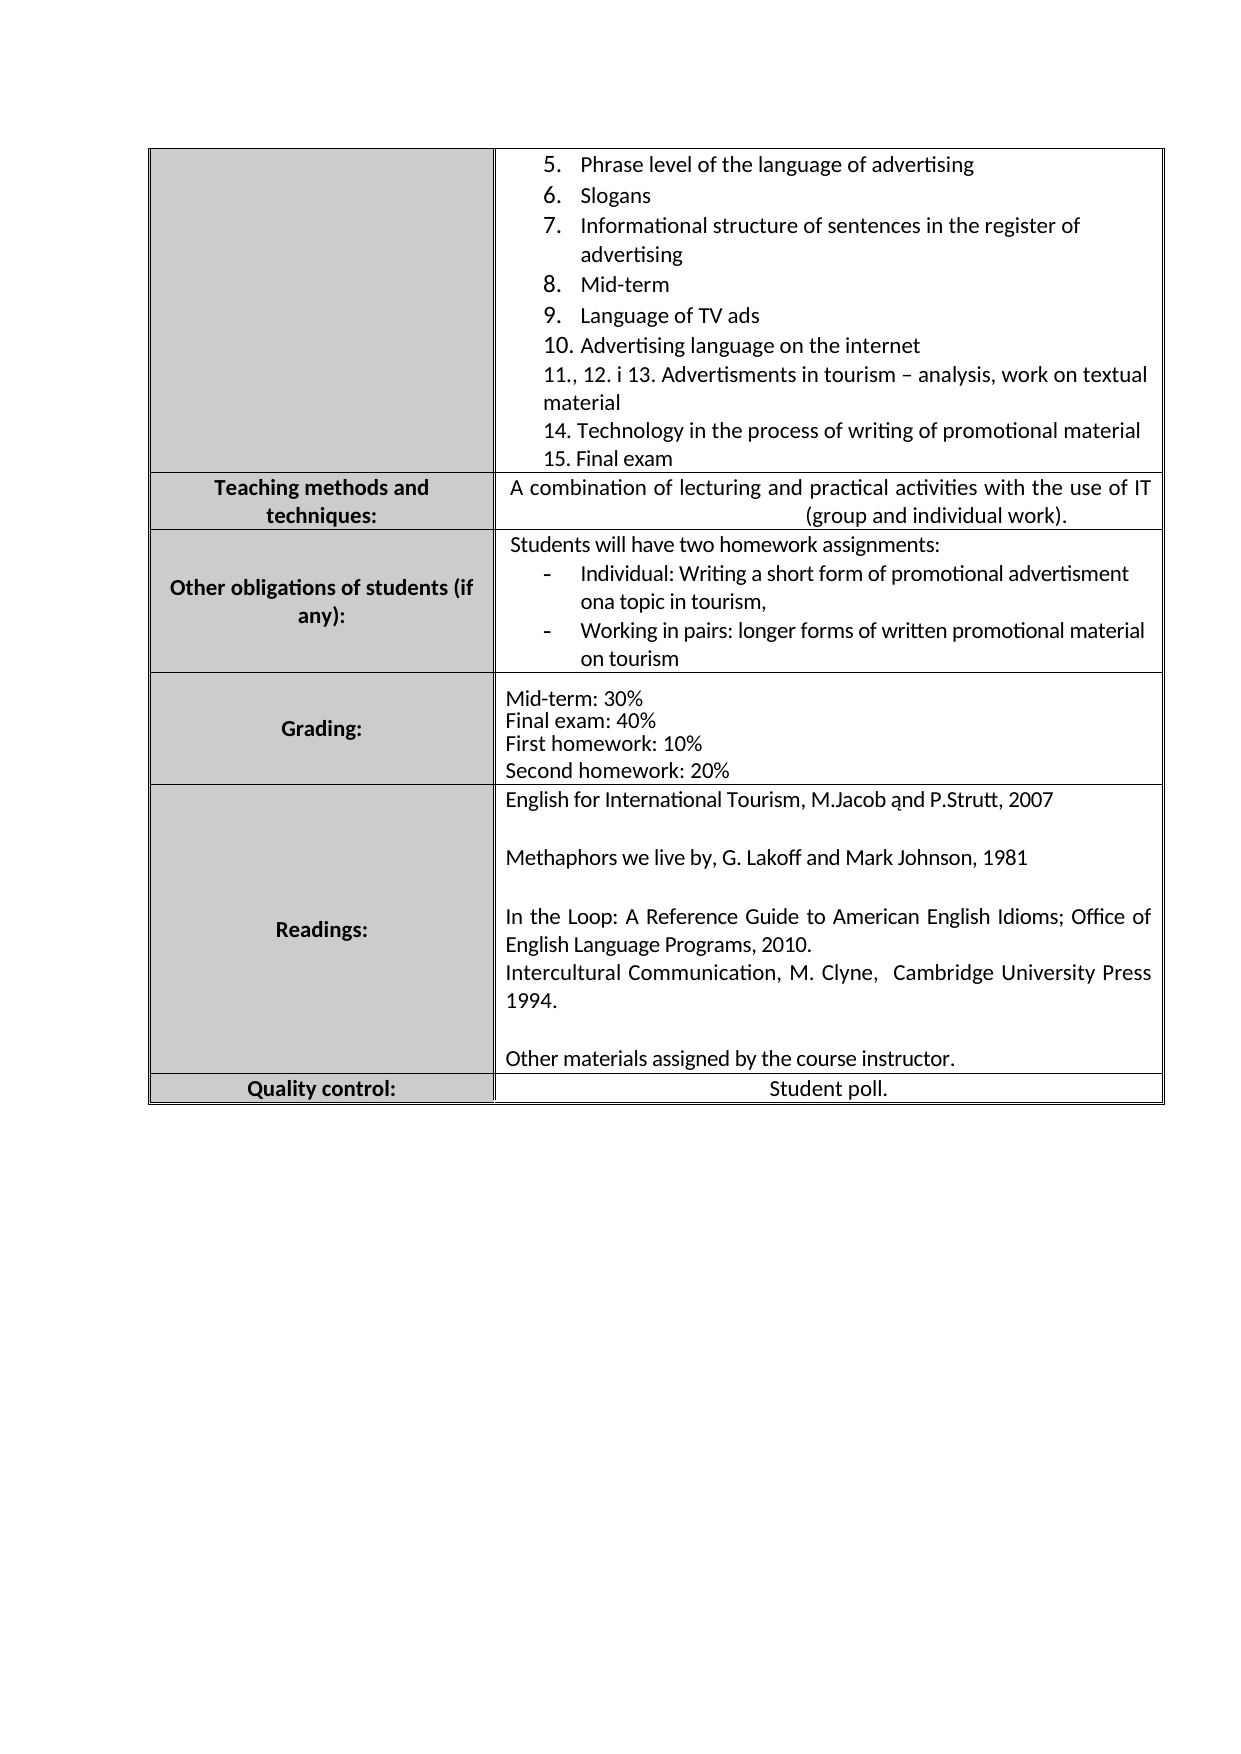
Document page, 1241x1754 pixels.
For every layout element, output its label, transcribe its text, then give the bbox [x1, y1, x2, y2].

table_cell Quality control: [151, 1074, 494, 1102]
table_cell Other obligations of students (if any): [151, 530, 493, 672]
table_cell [496, 149, 1162, 472]
table_cell English for International Tourism, M.Jacob ąnd P.Strutt, 2007 Methaphors we live by, G. Lakoff and Mark Johnson, 1981 In the Loop: A Reference Guide to American English Idioms; Office of English Language Programs, 2010. Intercultural Communication, M. Clyne, Cambridge University Press 1994. Other materials assigned by the course instructor. [496, 785, 1162, 1073]
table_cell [151, 149, 493, 472]
table_cell Readings: [151, 785, 493, 1073]
table_cell Grading: [151, 673, 493, 784]
table_cell A combination of lecturing and practical activities with the use of IT (group and individual work). [496, 473, 1162, 529]
table_cell Teaching methods and techniques: [151, 473, 493, 529]
table_cell Students will have two homework assignments: Individual: Writing a short form of promotional advertisment ona topic in tourism, Working in pairs: longer forms of written promotional material on tourism [496, 530, 1162, 672]
table_cell Mid-term: 30% Final exam: 40% First homework: 10% Second homework: 20% [496, 673, 1162, 784]
table_cell Student poll. [494, 1074, 1162, 1102]
